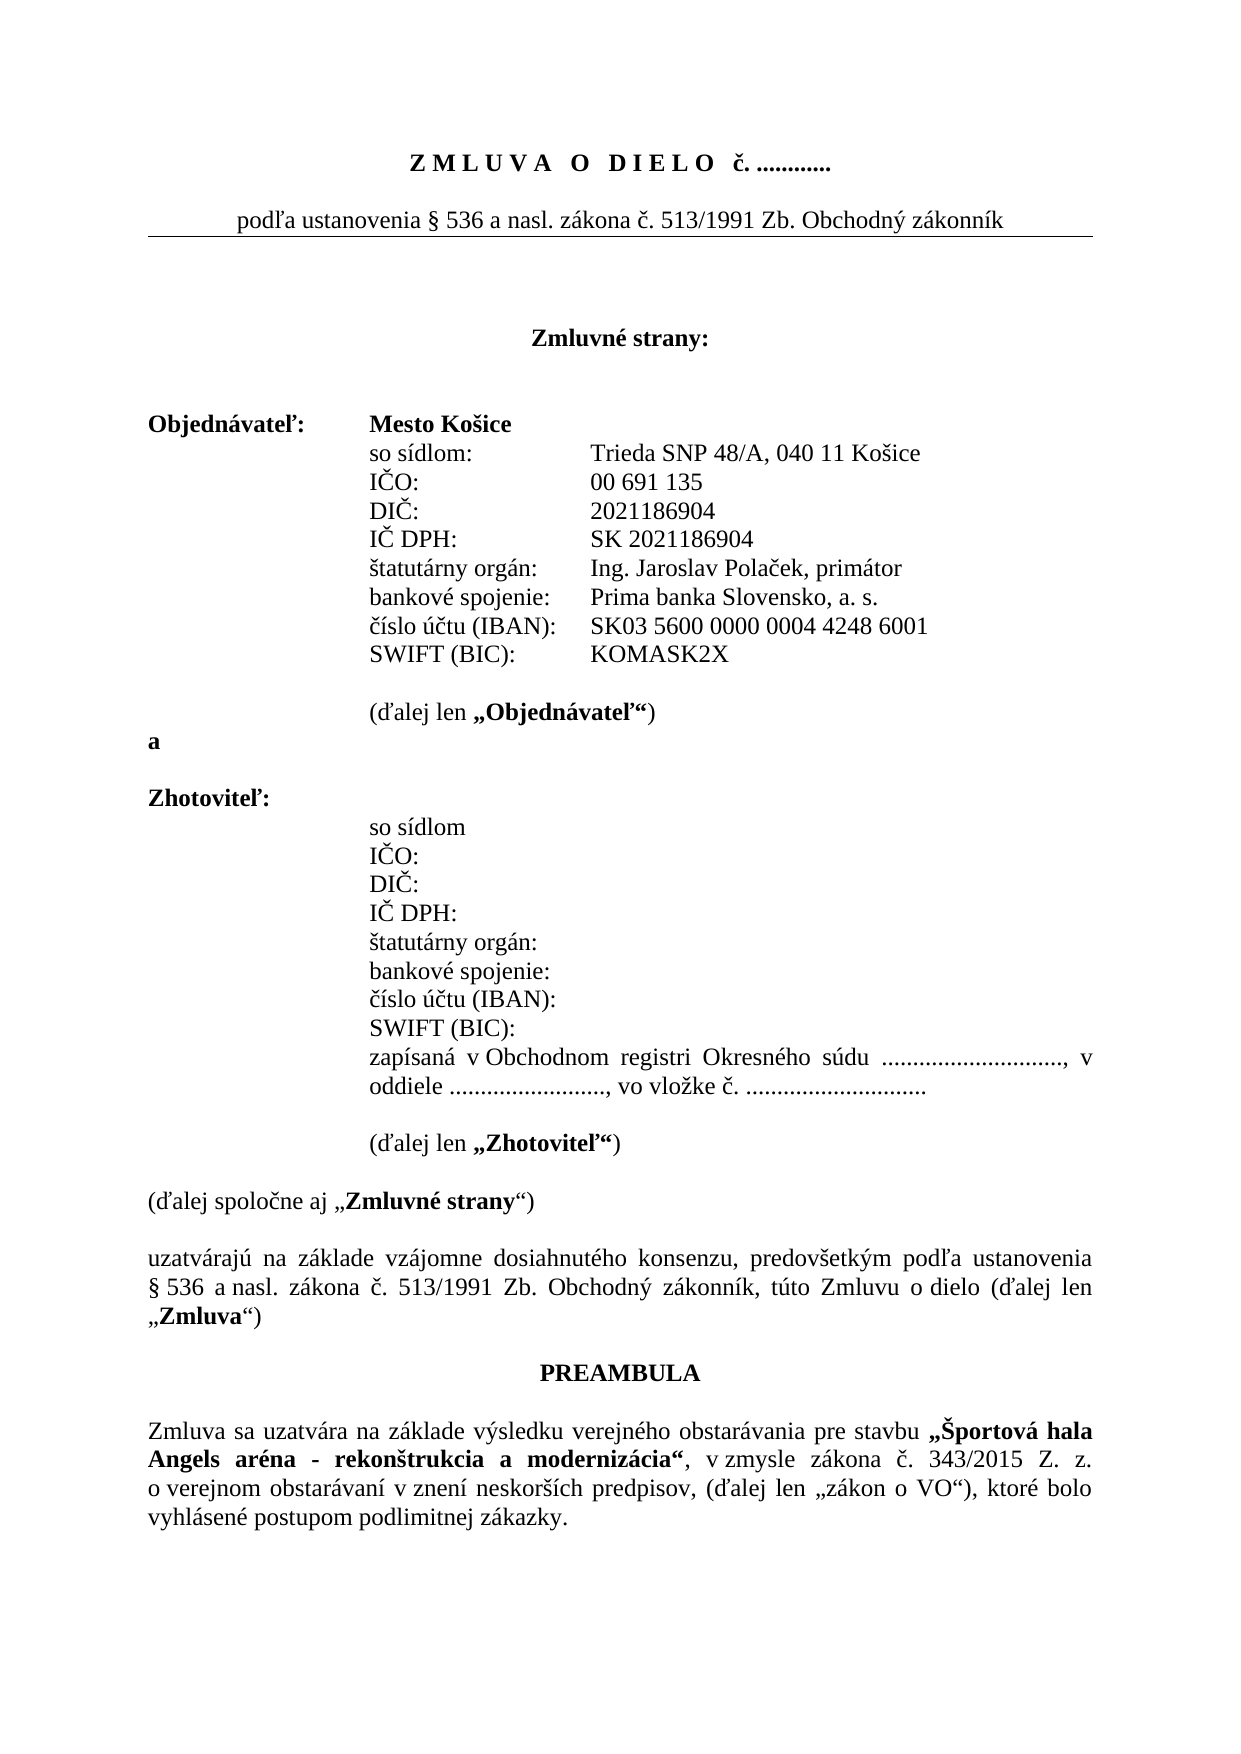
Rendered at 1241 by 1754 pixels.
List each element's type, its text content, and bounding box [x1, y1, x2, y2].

text bankové spojenie: Prima banka Slovensko, a. s. [148, 582, 1093, 611]
text (ďalej spoločne aj „Zmluvné strany“) [148, 1186, 1093, 1214]
text IČO: [148, 841, 1093, 869]
text uzatvárajú na základe vzájomne dosiahnutého konsenzu, predovšetkým podľa ustanovenia § 536 a nasl. zákona č. 513/1991 Zb. Obchodný zákonník, túto Zmluvu o dielo (ďalej len „Zmluva“) [148, 1243, 1093, 1329]
text číslo účtu (IBAN): [148, 984, 1093, 1013]
text Zmluvné strany: [148, 323, 1093, 352]
text štatutárny orgán: [148, 927, 1093, 956]
text číslo účtu (IBAN): SK03 5600 0000 0004 4248 6001 [148, 611, 1093, 639]
text Zmluva sa uzatvára na základe výsledku verejného obstarávania pre stavbu „Športová hala Angels aréna - rekonštrukcia a modernizácia“, v zmysle zákona č. 343/2015 Z. z. o verejnom obstarávaní v znení neskorších predpisov, (ďalej len „zákon o VO“), ktoré bolo vyhlásené postupom podlimitnej zákazky. [148, 1416, 1093, 1531]
text DIČ: 2021186904 [148, 496, 1093, 524]
text bankové spojenie: [148, 956, 1093, 984]
text SWIFT (BIC): [148, 1013, 1093, 1042]
text Zhotoviteľ: [148, 783, 1093, 812]
text podľa ustanovenia § 536 a nasl. zákona č. 513/1991 Zb. Obchodný zákonník [148, 205, 1093, 236]
text zapísaná v Obchodnom registri Okresného súdu ............................., v oddiele ........................., vo vložke č. ............................. [369, 1042, 1093, 1099]
text DIČ: [148, 869, 1093, 898]
text Z M L U V A O D I E L O č. ............ [148, 148, 1093, 176]
text štatutárny orgán: Ing. Jaroslav Polaček, primátor [369, 553, 1093, 582]
text IČO: 00 691 135 [148, 467, 1093, 496]
text (ďalej len „Zhotoviteľ“) [295, 1128, 1093, 1157]
text so sídlom: Trieda SNP 48/A, 040 11 Košice [148, 438, 1093, 467]
text IČ DPH: [148, 898, 1093, 927]
text Objednávateľ: Mesto Košice [148, 409, 1093, 438]
text Preambula [148, 1358, 1093, 1387]
text a [148, 726, 1093, 754]
text (ďalej len „Objednávateľ“) [295, 697, 1093, 726]
text so sídlom [148, 812, 1093, 841]
text SWIFT (BIC): KOMASK2X [148, 639, 1093, 668]
text IČ DPH: SK 2021186904 [148, 524, 1093, 553]
